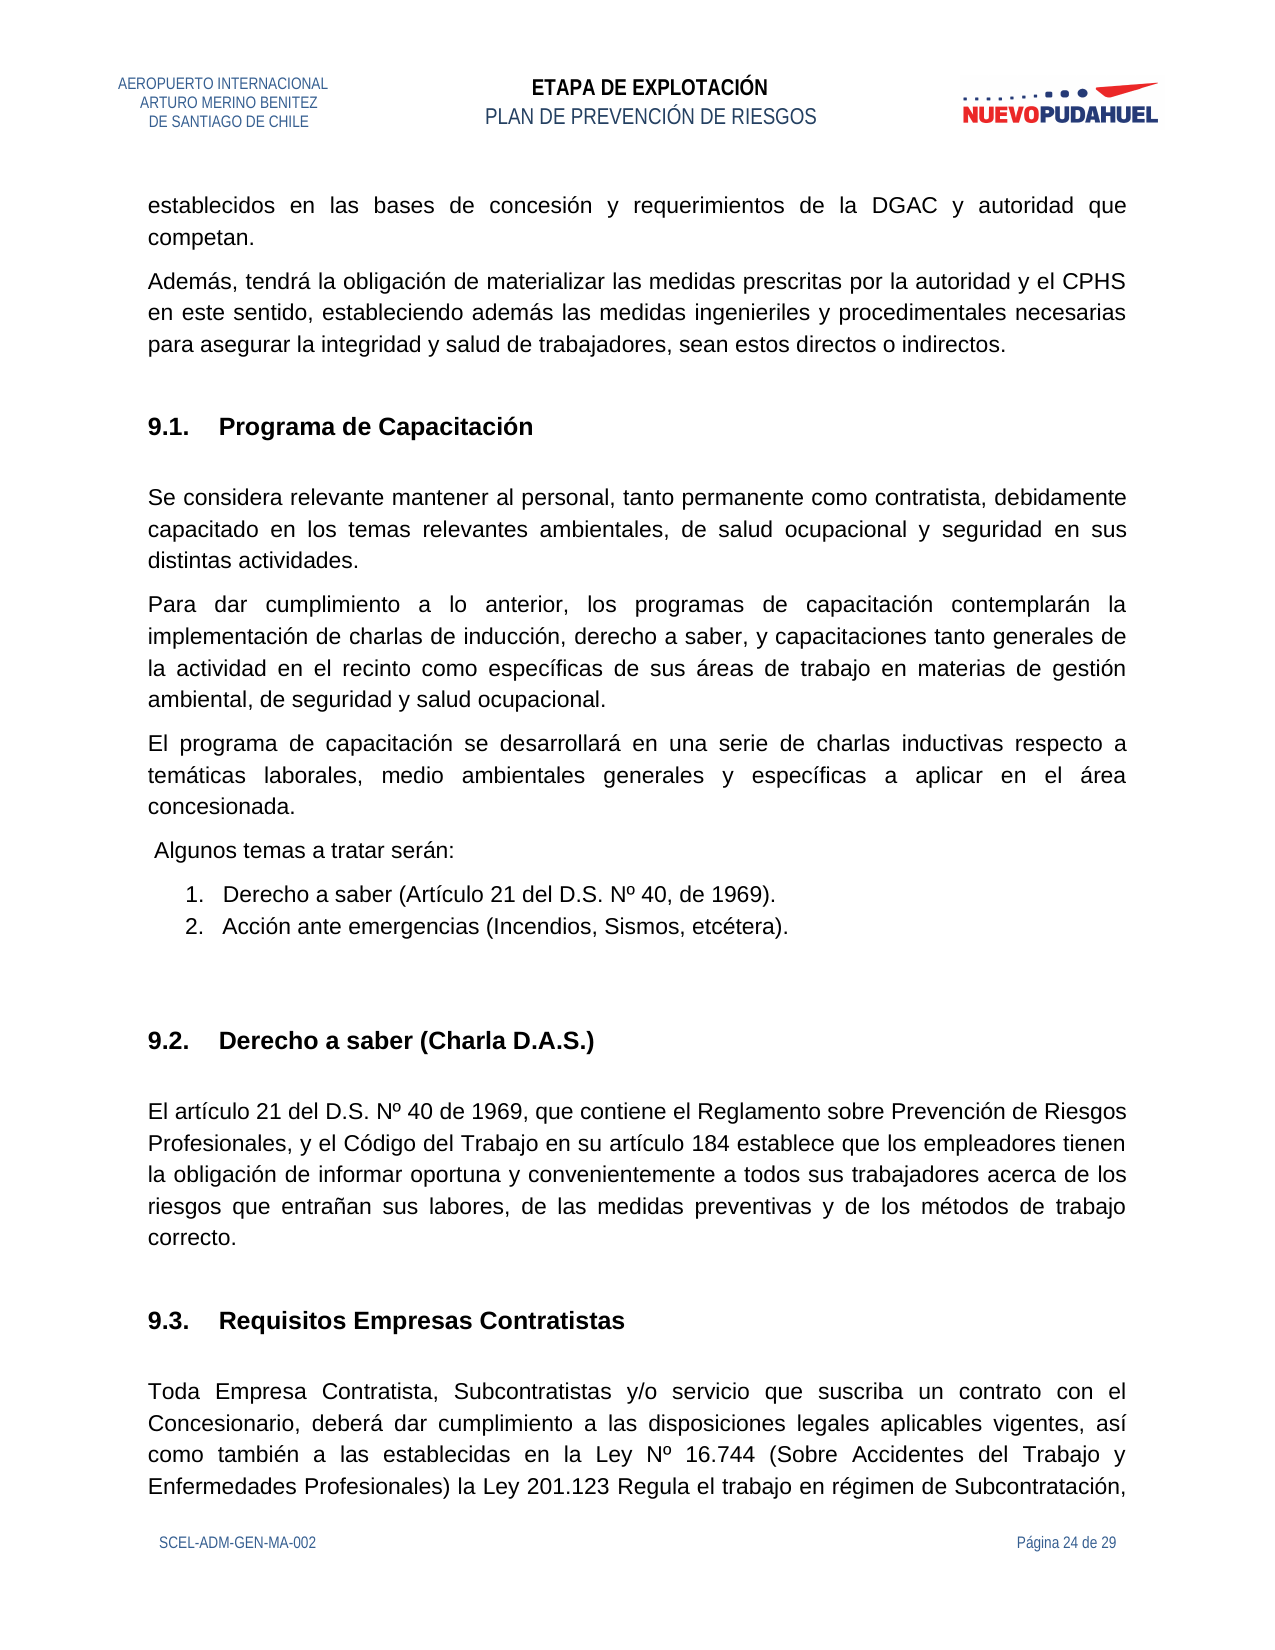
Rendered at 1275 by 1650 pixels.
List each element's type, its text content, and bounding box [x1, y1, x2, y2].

text Algunos temas a tratar serán: [148, 837, 1127, 864]
list Acción ante emergencias (Incendios, Sismos, etcétera). [185, 913, 1127, 939]
list Derecho a saber (Artículo 21 del D.S. Nº 40, de 1969). [185, 881, 1127, 908]
text Además, tendrá la obligación de materializar las medidas prescritas por la autoridad y el CPHS en este sentido, estableciendo además las medidas ingenieriles y procedimentales necesarias para asegurar la integridad y salud de trabajadores, sean estos directos o indirectos. [148, 268, 1127, 357]
subtitle Requisitos Empresas Contratistas [148, 1306, 1127, 1335]
subtitle Programa de Capacitación [148, 412, 1127, 441]
subtitle Derecho a saber (Charla D.A.S.) [148, 1026, 1127, 1055]
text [148, 1378, 1127, 1499]
text El artículo 21 del D.S. Nº 40 de 1969, que contiene el Reglamento sobre Prevención de Riesgos Profesionales, y el Código del Trabajo en su artículo 184 establece que los empleadores tienen la obligación de informar oportuna y convenientemente a todos sus trabajadores acerca de los riesgos que entrañan sus labores, de las medidas preventivas y de los métodos de trabajo correcto. [148, 1098, 1127, 1251]
picture [959, 75, 1165, 130]
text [148, 192, 1127, 250]
text Para dar cumplimiento a lo anterior, los programas de capacitación contemplarán la implementación de charlas de inducción, derecho a saber, y capacitaciones tanto generales de la actividad en el recinto como específicas de sus áreas de trabajo en materias de gestión ambiental, de seguridad y salud ocupacional. [148, 591, 1127, 712]
text Se considera relevante mantener al personal, tanto permanente como contratista, debidamente capacitado en los temas relevantes ambientales, de salud ocupacional y seguridad en sus distintas actividades. [148, 484, 1127, 574]
text El programa de capacitación se desarrollará en una serie de charlas inductivas respecto a temáticas laborales, medio ambientales generales y específicas a aplicar en el área concesionada. [148, 730, 1127, 820]
